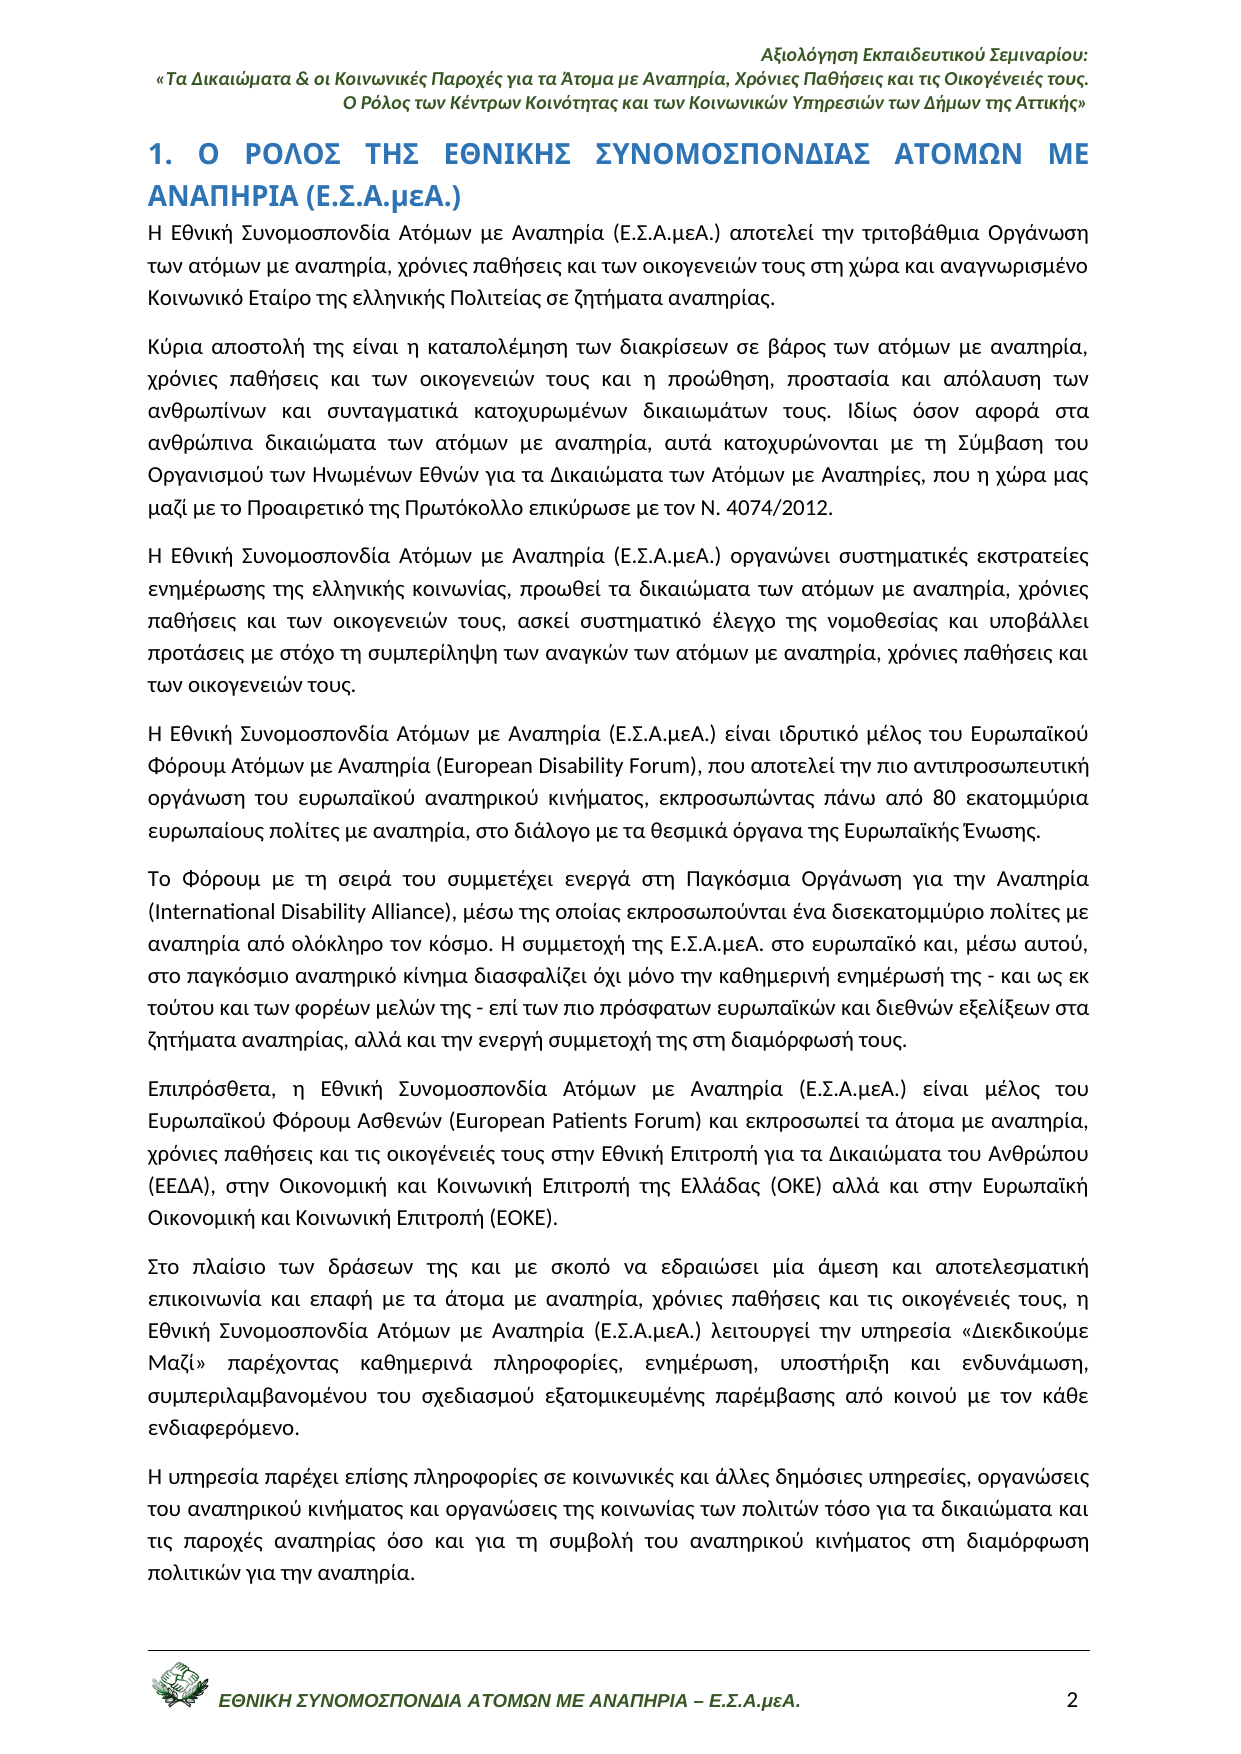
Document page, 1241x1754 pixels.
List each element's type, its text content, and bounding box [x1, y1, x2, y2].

text Το Φόρουμ με τη σειρά του συμμετέχει ενεργά στη Παγκόσμια Οργάνωση για την Αναπηρία (International Disability Alliance), μέσω της οποίας εκπροσωπούνται ένα δισεκατομμύριο πολίτες με αναπηρία από ολόκληρο τον κόσμο. Η συμμετοχή της Ε.Σ.Α.μεΑ. στο ευρωπαϊκό και, μέσω αυτού, στο παγκόσμιο αναπηρικό κίνημα διασφαλίζει όχι μόνο την καθημερινή ενημέρωσή της - και ως εκ τούτου και των φορέων μελών της - επί των πιο πρόσφατων ευρωπαϊκών και διεθνών εξελίξεων στα ζητήματα αναπηρίας, αλλά και την ενεργή συμμετοχή της στη διαμόρφωσή τους. [148, 864, 1090, 1053]
text Κύρια αποστολή της είναι η καταπολέμηση των διακρίσεων σε βάρος των ατόμων με αναπηρία, χρόνιες παθήσεις και των οικογενειών τους και η προώθηση, προστασία και απόλαυση των ανθρωπίνων και συνταγματικά κατοχυρωμένων δικαιωμάτων τους. Ιδίως όσον αφορά στα ανθρώπινα δικαιώματα των ατόμων με αναπηρία, αυτά κατοχυρώνονται με τη Σύμβαση του Οργανισμού των Ηνωμένων Εθνών για τα Δικαιώματα των Ατόμων με Αναπηρίες, που η χώρα μας μαζί με το Προαιρετικό της Πρωτόκολλο επικύρωσε με τον Ν. 4074/2012. [148, 332, 1090, 521]
text Στο πλαίσιο των δράσεων της και με σκοπό να εδραιώσει μία άμεση και αποτελεσματική επικοινωνία και επαφή με τα άτομα με αναπηρία, χρόνιες παθήσεις και τις οικογένειές τους, η Εθνική Συνομοσπονδία Ατόμων με Αναπηρία (Ε.Σ.Α.μεΑ.) λειτουργεί την υπηρεσία «Διεκδικούμε Μαζί» παρέχοντας καθημερινά πληροφορίες, ενημέρωση, υποστήριξη και ενδυνάμωση, συμπεριλαμβανομένου του σχεδιασμού εξατομικευμένης παρέμβασης από κοινού με τον κάθε ενδιαφερόμενο. [148, 1252, 1090, 1441]
subtitle 1. Ο ΡΟΛΟΣ ΤΗΣ ΕΘΝΙΚΗΣ ΣΥΝΟΜΟΣΠΟΝΔΙΑΣ ΑΤΟΜΩΝ ΜΕ ΑΝΑΠΗΡΙΑ (Ε.Σ.Α.μεΑ.) [148, 133, 1090, 215]
text Η Εθνική Συνομοσπονδία Ατόμων με Αναπηρία (Ε.Σ.Α.μεΑ.) είναι ιδρυτικό μέλος του Ευρωπαϊκού Φόρουμ Ατόμων με Αναπηρία (European Disability Forum), που αποτελεί την πιο αντιπροσωπευτική οργάνωση του ευρωπαϊκού αναπηρικού κινήματος, εκπροσωπώντας πάνω από 80 εκατομμύρια ευρωπαίους πολίτες με αναπηρία, στο διάλογο με τα θεσμικά όργανα της Ευρωπαϊκής Ένωσης. [148, 719, 1090, 844]
text Επιπρόσθετα, η Εθνική Συνομοσπονδία Ατόμων με Αναπηρία (Ε.Σ.Α.μεΑ.) είναι μέλος του Ευρωπαϊκού Φόρουμ Ασθενών (European Patients Forum) και εκπροσωπεί τα άτομα με αναπηρία, χρόνιες παθήσεις και τις οικογένειές τους στην Εθνική Επιτροπή για τα Δικαιώματα του Ανθρώπου (ΕΕΔΑ), στην Οικονομική και Κοινωνική Επιτροπή της Ελλάδας (ΟΚΕ) αλλά και στην Ευρωπαϊκή Οικονομική και Κοινωνική Επιτροπή (ΕΟΚΕ). [148, 1074, 1090, 1231]
text Η υπηρεσία παρέχει επίσης πληροφορίες σε κοινωνικές και άλλες δημόσιες υπηρεσίες, οργανώσεις του αναπηρικού κινήματος και οργανώσεις της κοινωνίας των πολιτών τόσο για τα δικαιώματα και τις παροχές αναπηρίας όσο και για τη συμβολή του αναπηρικού κινήματος στη διαμόρφωση πολιτικών για την αναπηρία. [148, 1462, 1090, 1586]
text Η Εθνική Συνομοσπονδία Ατόμων με Αναπηρία (Ε.Σ.Α.μεΑ.) αποτελεί την τριτοβάθμια Οργάνωση των ατόμων με αναπηρία, χρόνιες παθήσεις και των οικογενειών τους στη χώρα και αναγνωρισμένο Κοινωνικό Εταίρο της ελληνικής Πολιτείας σε ζητήματα αναπηρίας. [148, 218, 1090, 311]
text Η Εθνική Συνομοσπονδία Ατόμων με Αναπηρία (Ε.Σ.Α.μεΑ.) οργανώνει συστηματικές εκστρατείες ενημέρωσης της ελληνικής κοινωνίας, προωθεί τα δικαιώματα των ατόμων με αναπηρία, χρόνιες παθήσεις και των οικογενειών τους, ασκεί συστηματικό έλεγχο της νομοθεσίας και υποβάλλει προτάσεις με στόχο τη συμπερίληψη των αναγκών των ατόμων με αναπηρία, χρόνιες παθήσεις και των οικογενειών τους. [148, 542, 1090, 698]
picture [147, 1652, 214, 1708]
